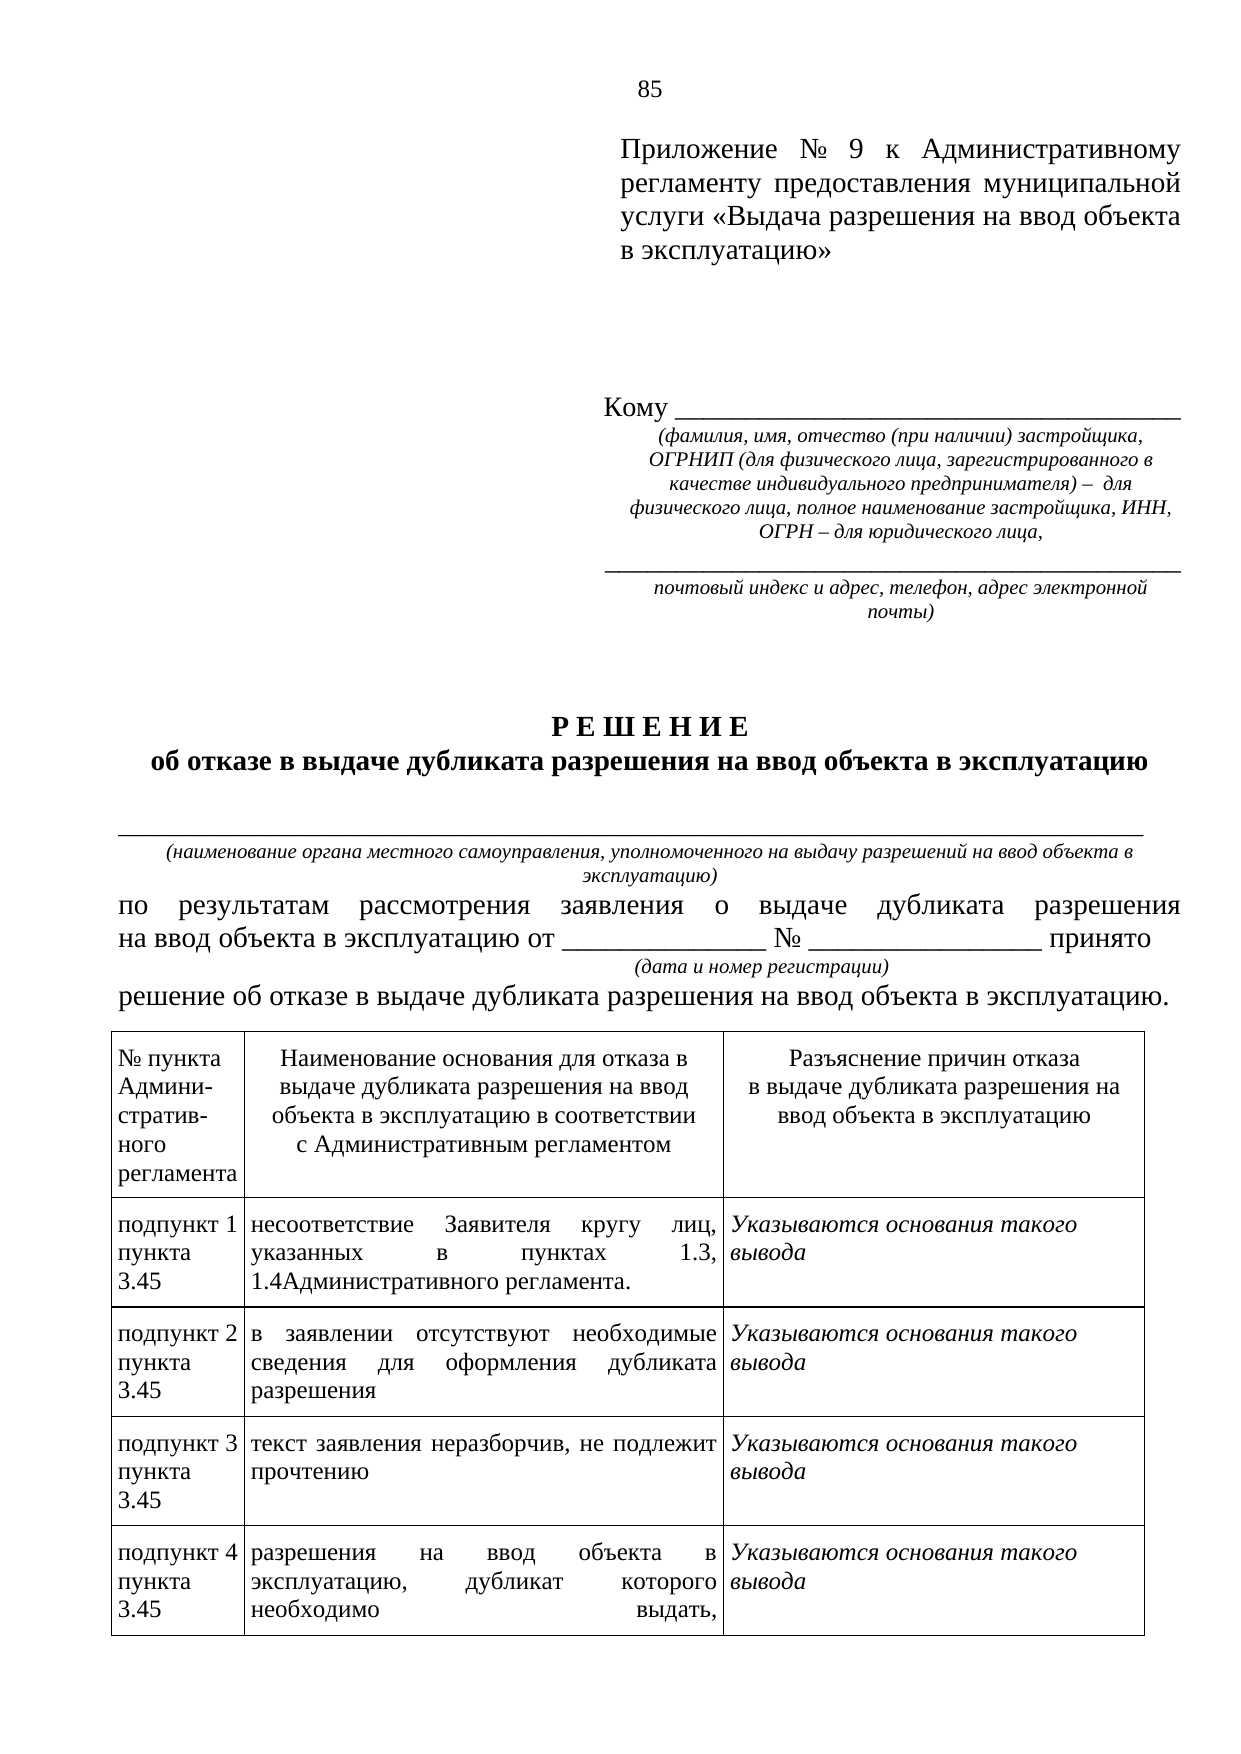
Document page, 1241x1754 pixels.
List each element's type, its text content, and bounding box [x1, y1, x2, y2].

table_cell Указываются основания такого вывода [724, 1308, 1144, 1416]
table_header Наименование основания для отказа в выдаче дубликата разрешения на ввод объекта в эксплуатацию в соответствии с Административным регламентом [245, 1032, 723, 1197]
text Р Е Ш Е Н И Е об отказе в выдаче дубликата разрешения на ввод объекта в эксплуатацию [118, 709, 1181, 777]
text Кому ____________________________________ [118, 390, 1181, 422]
text (дата и номер регистрации) [634, 954, 1181, 978]
table_cell Указываются основания такого вывода [724, 1417, 1144, 1525]
table_header Разъяснение причин отказа в выдаче дубликата разрешения на ввод объекта в эксплуатацию [724, 1032, 1144, 1197]
table_cell в заявлении отсутствуют необходимые сведения для оформления дубликата разрешения [245, 1308, 723, 1416]
text почтовый индекс и адрес, телефон, адрес электронной почты) [620, 575, 1181, 623]
table_cell текст заявления неразборчив, не подлежит прочтению [245, 1417, 723, 1525]
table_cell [112, 1526, 244, 1635]
table_cell подпункт 2 пункта 3.45 [112, 1308, 244, 1416]
table_cell несоответствие Заявителя кругу лиц, указанных в пунктах 1.3, 1.4Административного регламента. [245, 1198, 723, 1306]
text Приложение № 9 к Административному регламенту предоставления муниципальной услуги «Выдача разрешения на ввод объекта в эксплуатацию» [620, 131, 1181, 266]
table_cell Указываются основания такого вывода [724, 1198, 1144, 1306]
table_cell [724, 1526, 1144, 1635]
text решение об отказе в выдаче дубликата разрешения на ввод объекта в эксплуатацию. [118, 978, 1181, 1012]
table_cell подпункт 1 пункта 3.45 [112, 1198, 244, 1306]
table_cell подпункт 3 пункта 3.45 [112, 1417, 244, 1525]
text (фамилия, имя, отчество (при наличии) застройщика, ОГРНИП (для физического лица, зарегистрированного в качестве индивидуального предпринимателя) – для физического лица, полное наименование застройщика, ИНН, ОГРН – для юридического лица, [620, 422, 1181, 543]
text _________________________________________ [118, 543, 1181, 575]
text по результатам рассмотрения заявления о выдаче дубликата разрешения на ввод объекта в эксплуатацию от ______________ № ________________ принято [118, 887, 1181, 954]
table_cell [245, 1526, 723, 1635]
text __________________________________________________________________________________ [118, 810, 1181, 839]
table_header № пункта Админи-стратив-ного регламента [112, 1032, 244, 1197]
text (наименование органа местного самоуправления, уполномоченного на выдачу разрешений на ввод объекта в эксплуатацию) [118, 839, 1181, 887]
